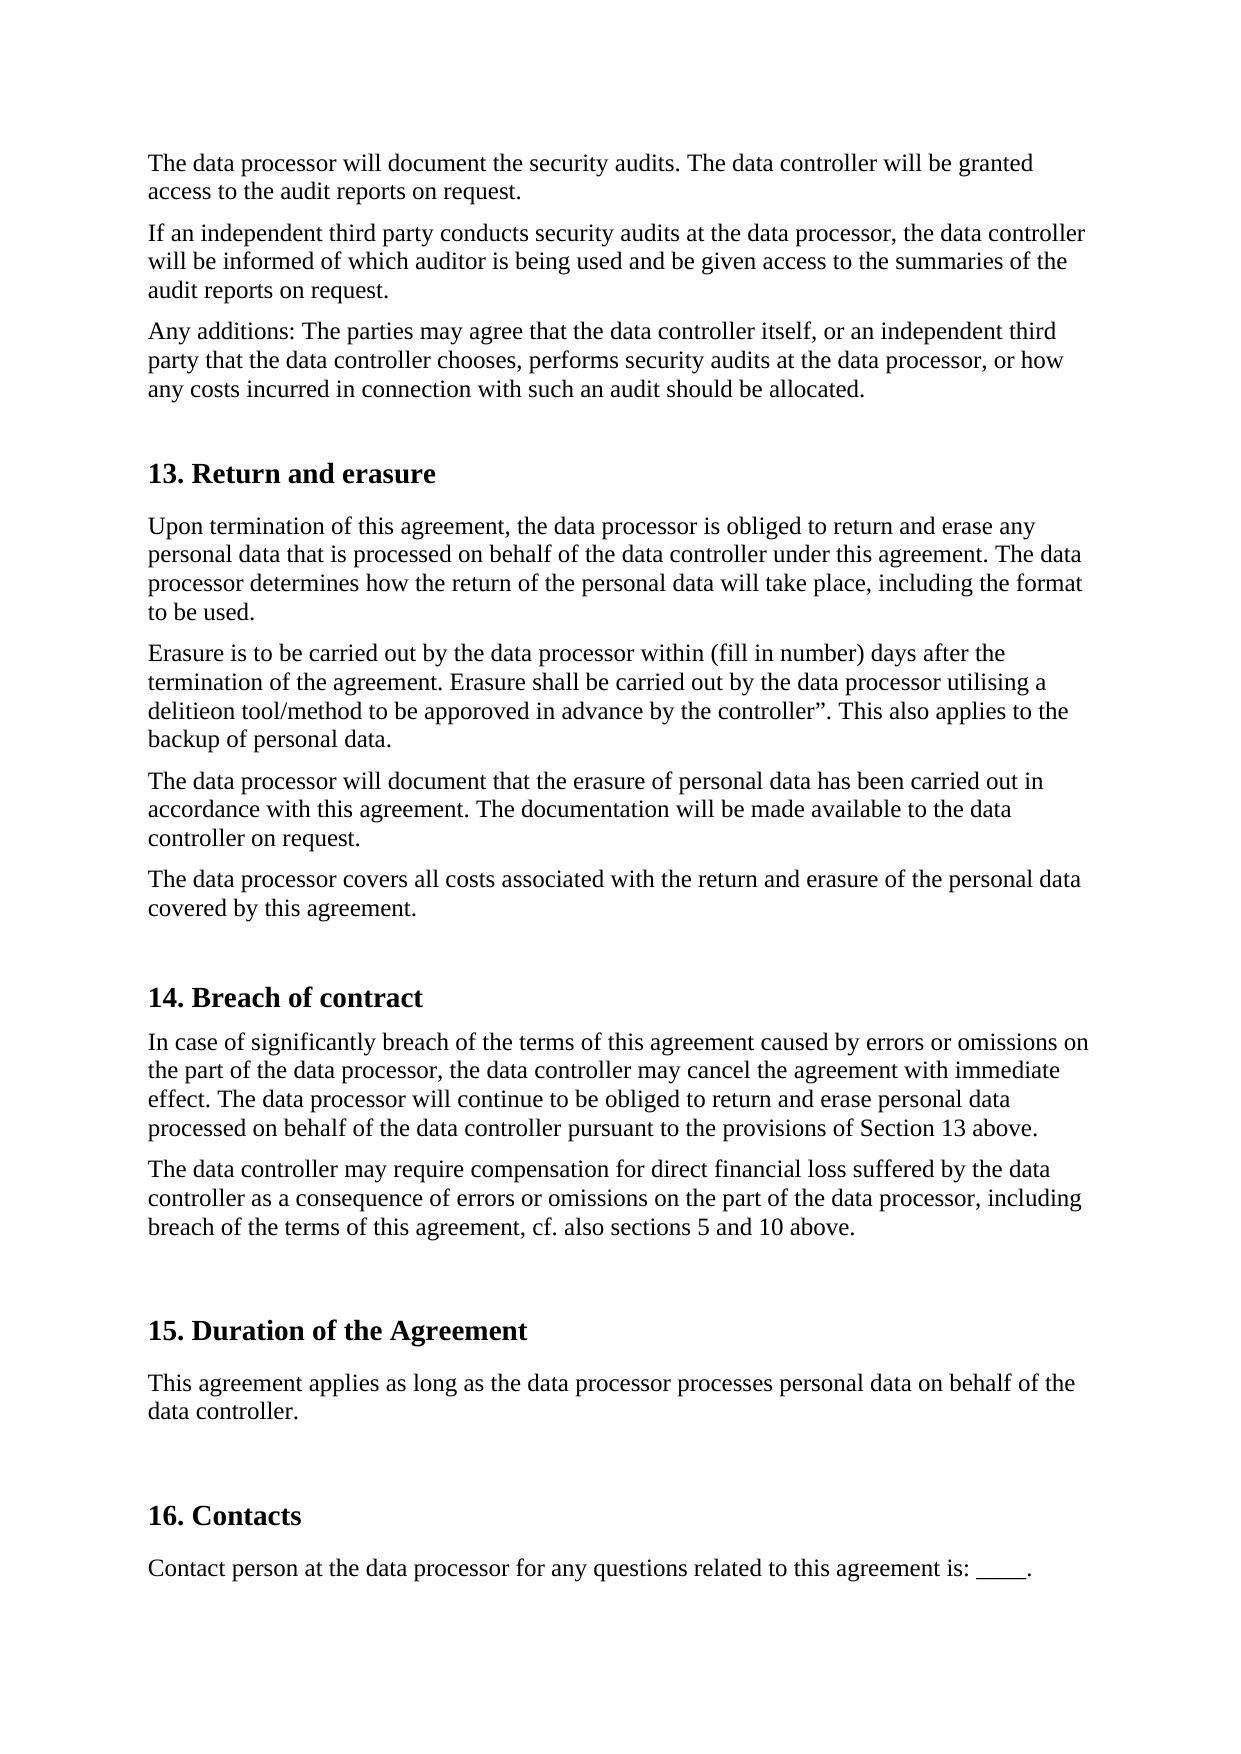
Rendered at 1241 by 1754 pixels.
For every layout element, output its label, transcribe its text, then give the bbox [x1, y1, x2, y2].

text Erasure is to be carried out by the data processor within (fill in number) days after the termination of the agreement. Erasure shall be carried out by the data processor utilising a delitieon tool/method to be apporoved in advance by the controller”. This also applies to the backup of personal data. [148, 638, 1093, 753]
text If an independent third party conducts security audits at the data processor, the data controller will be informed of which auditor is being used and be given access to the summaries of the audit reports on request. [148, 218, 1093, 304]
text In case of significantly breach of the terms of this agreement caused by errors or omissions on the part of the data processor, the data controller may cancel the agreement with immediate effect. The data processor will continue to be obliged to return and erase personal data processed on behalf of the data controller pursuant to the provisions of Section 13 above. [148, 1027, 1093, 1142]
text Any additions: The parties may agree that the data controller itself, or an independent third party that the data controller chooses, performs security audits at the data processor, or how any costs incurred in connection with such an audit should be allocated. [148, 316, 1093, 403]
text The data processor covers all costs associated with the return and erasure of the personal data covered by this agreement. [148, 864, 1093, 922]
text Upon termination of this agreement, the data processor is obliged to return and erase any personal data that is processed on behalf of the data controller under this agreement. The data processor determines how the return of the personal data will take place, including the format to be used. [148, 511, 1093, 626]
text The data controller may require compensation for direct financial loss suffered by the data controller as a consequence of errors or omissions on the part of the data processor, including breach of the terms of this agreement, cf. also sections 5 and 10 above. [148, 1154, 1093, 1240]
subtitle 16. Contacts [148, 1498, 1093, 1532]
subtitle 13. Return and erasure [148, 456, 1093, 490]
subtitle 15. Duration of the Agreement [148, 1313, 1093, 1347]
text This agreement applies as long as the data processor processes personal data on behalf of the data controller. [148, 1368, 1093, 1425]
text 14. Breach of contract [148, 981, 1093, 1014]
text Contact person at the data processor for any questions related to this agreement is: ____. [148, 1553, 1093, 1581]
text The data processor will document the security audits. The data controller will be granted access to the audit reports on request. [148, 148, 1093, 205]
text The data processor will document that the erasure of personal data has been carried out in accordance with this agreement. The documentation will be made available to the data controller on request. [148, 766, 1093, 852]
